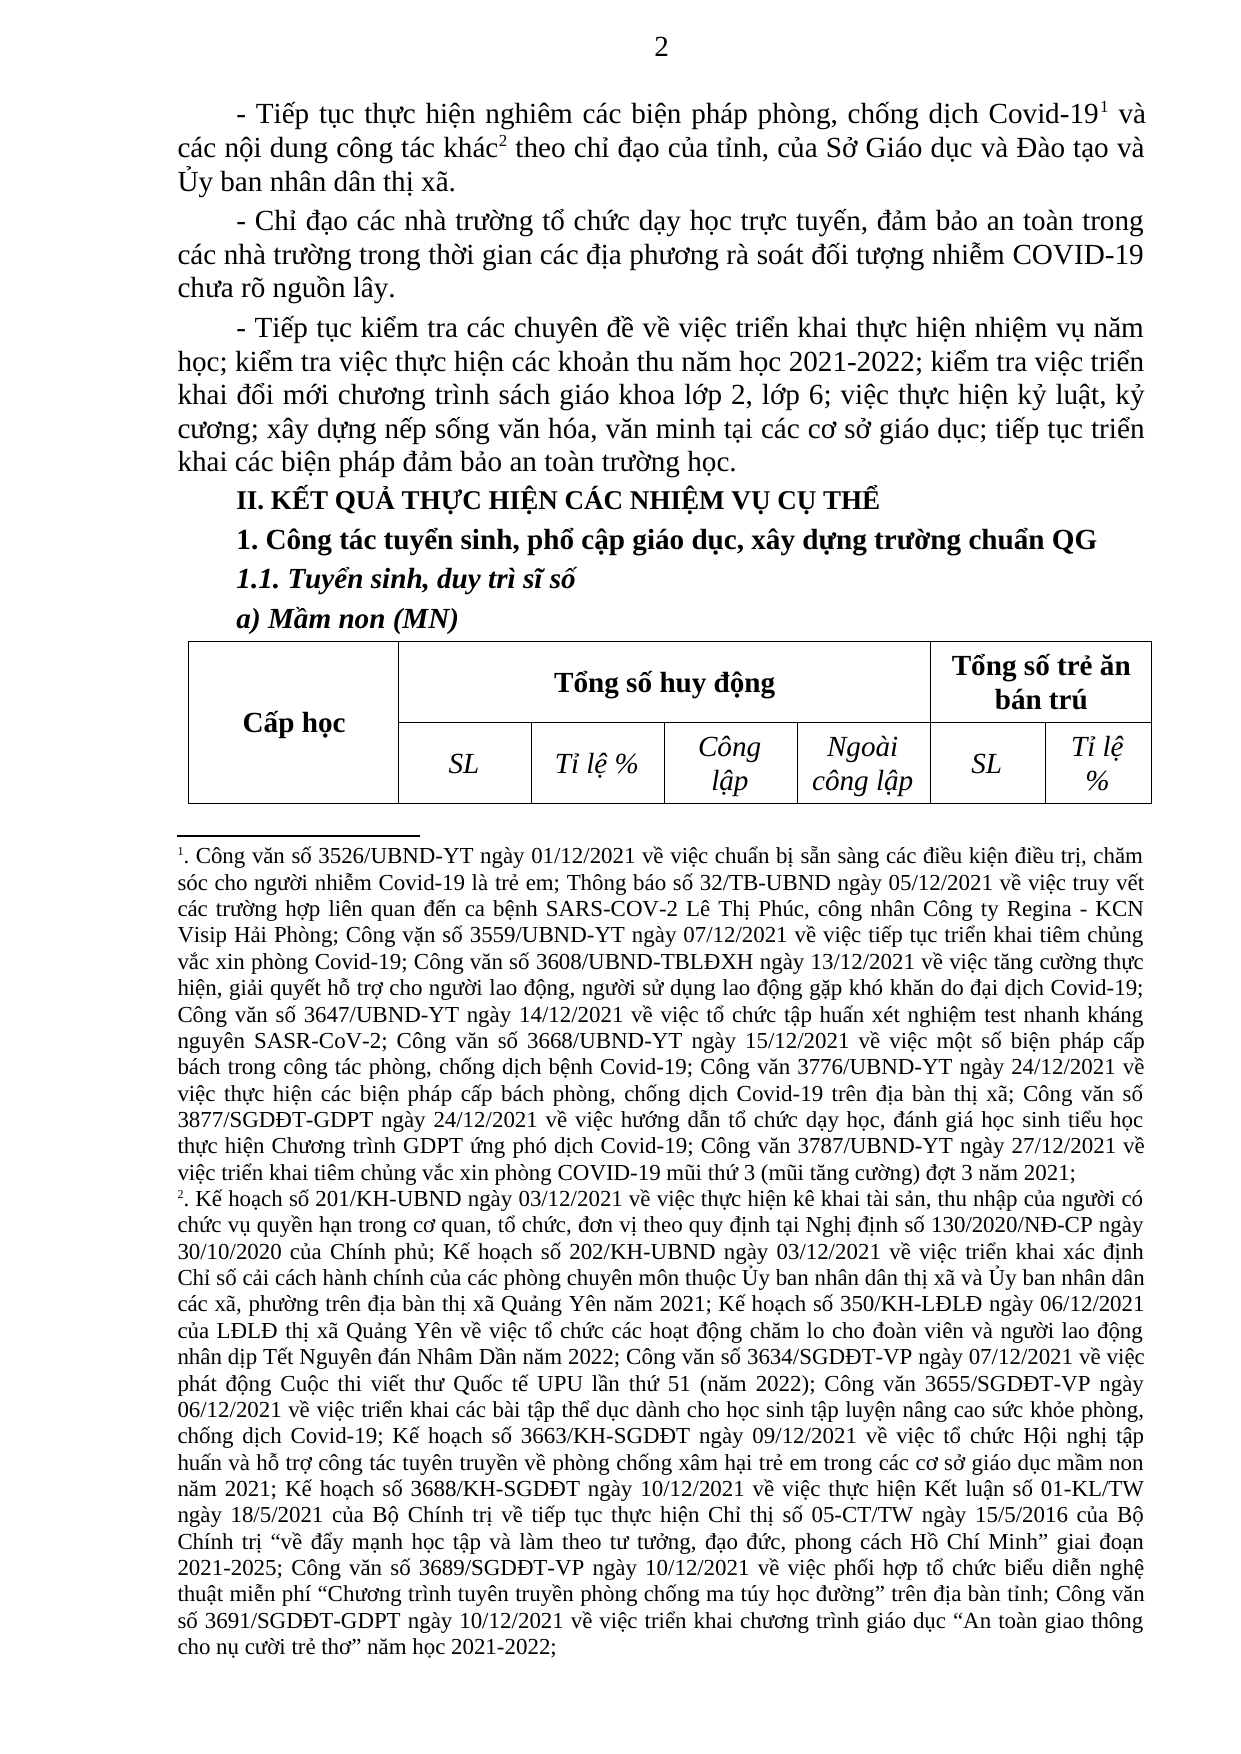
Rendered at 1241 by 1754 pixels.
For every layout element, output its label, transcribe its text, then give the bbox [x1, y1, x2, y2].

text - Tiếp tục thực hiện nghiêm các biện pháp phòng, chống dịch Covid-19 và các nội dung công tác khác theo chỉ đạo của tỉnh, của Sở Giáo dục và Đào tạo và Ủy ban nhân dân thị xã. [177, 97, 1146, 197]
text 1. Công tác tuyển sinh, phổ cập giáo dục, xây dựng trường chuẩn QG [177, 522, 1146, 555]
table_cell Tỉ lệ % [1046, 723, 1151, 802]
table_cell Tỉ lệ % [532, 723, 664, 802]
table_cell SL [931, 723, 1045, 802]
text 1.1. Tuyển sinh, duy trì sĩ số [177, 562, 1146, 595]
text - Chỉ đạo các nhà trường tổ chức dạy học trực tuyến, đảm bảo an toàn trong các nhà trường trong thời gian các địa phương rà soát đối tượng nhiễm COVID-19 chưa rõ nguồn lây. [177, 203, 1146, 304]
text II. KẾT QUẢ THỰC HIỆN CÁC NHIỆM VỤ CỤ THỂ [177, 484, 1146, 516]
text - Tiếp tục kiểm tra các chuyên đề về việc triển khai thực hiện nhiệm vụ năm học; kiểm tra việc thực hiện các khoản thu năm học 2021-2022; kiểm tra việc triển khai đổi mới chương trình sách giáo khoa lớp 2, lớp 6; việc thực hiện kỷ luật, kỷ cương; xây dựng nếp sống văn hóa, văn minh tại các cơ sở giáo dục; tiếp tục triển khai các biện pháp đảm bảo an toàn trường học. [177, 310, 1146, 478]
table_header Tổng số huy động [399, 642, 930, 722]
table_header Cấp học [189, 642, 398, 802]
table_cell Ngoài công lập [798, 723, 930, 802]
table_cell Công lập [665, 723, 797, 802]
table_cell SL [399, 723, 531, 802]
text a) Mầm non (MN) [177, 601, 1146, 635]
table_header Tổng số trẻ ăn bán trú [931, 642, 1151, 722]
